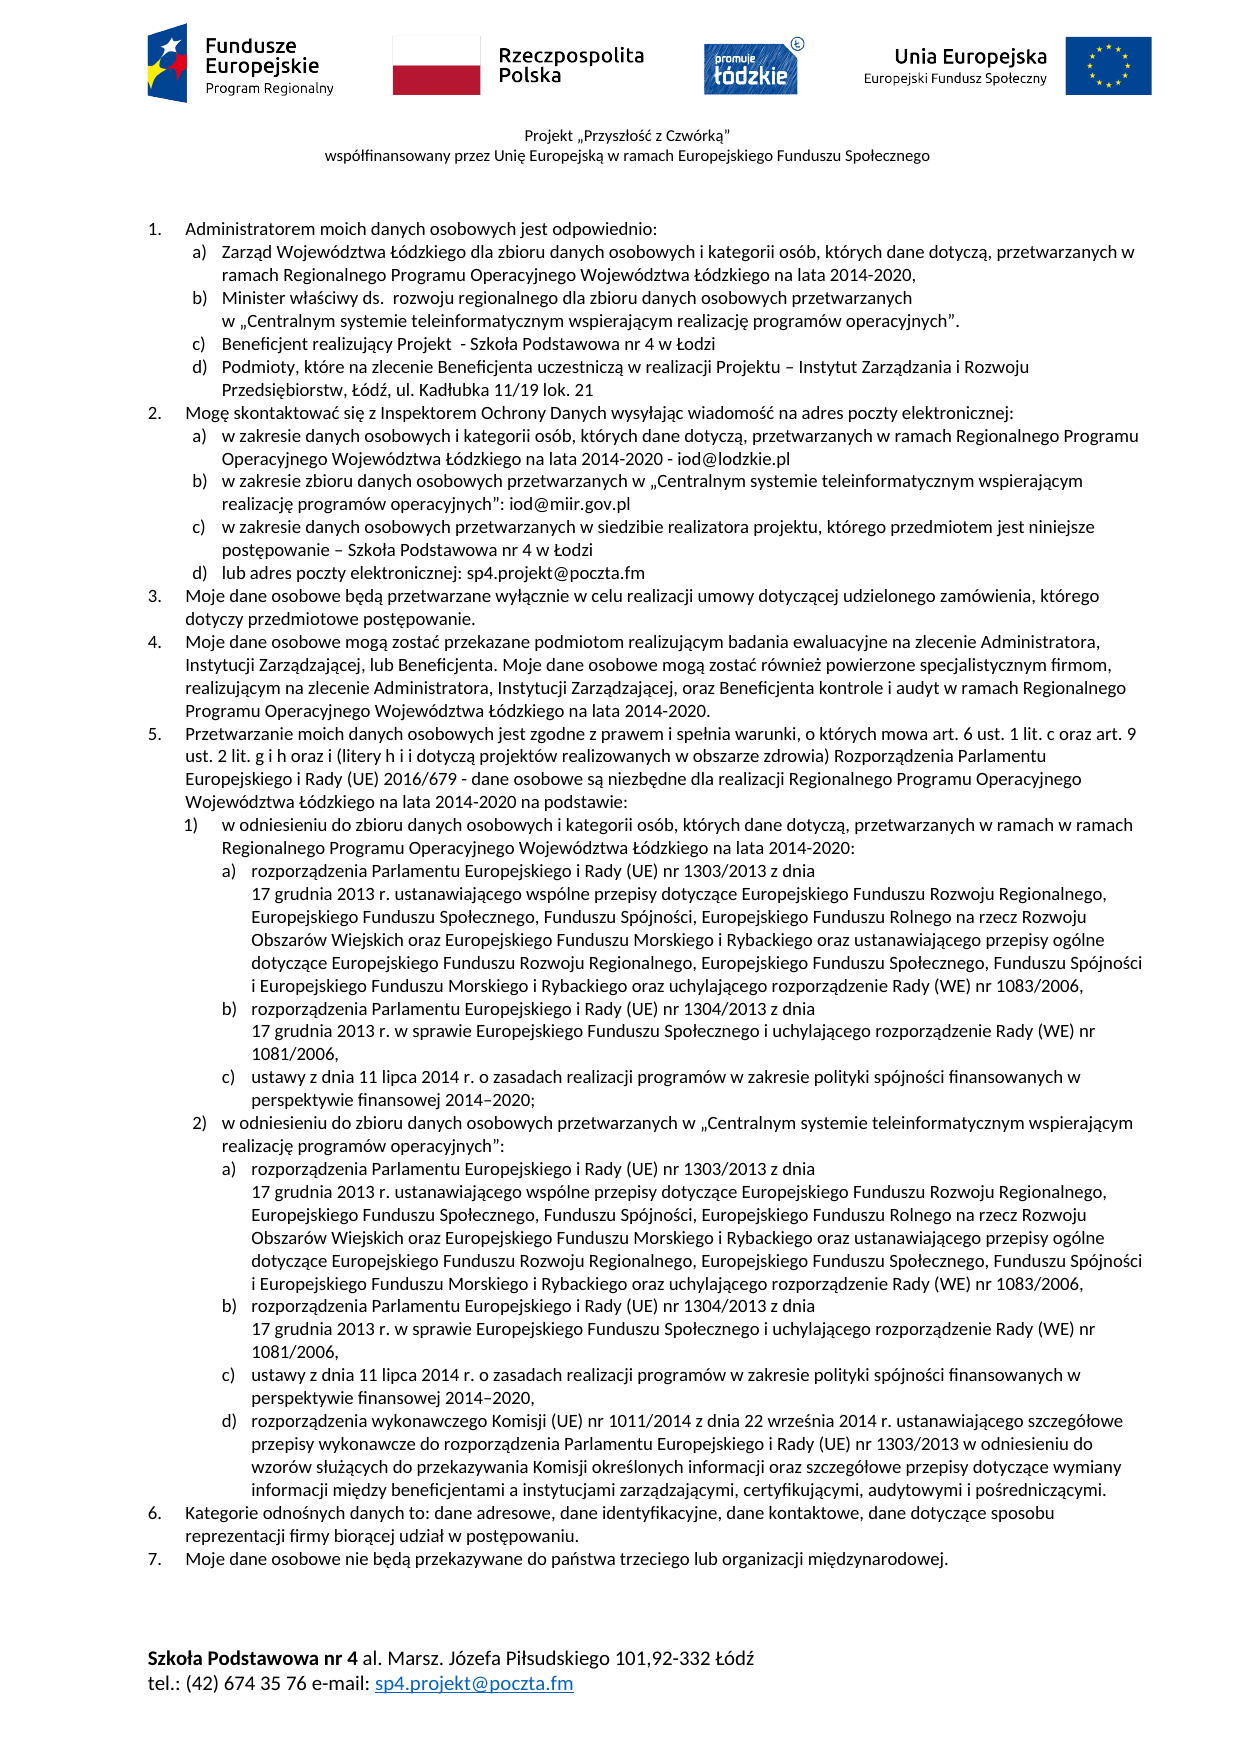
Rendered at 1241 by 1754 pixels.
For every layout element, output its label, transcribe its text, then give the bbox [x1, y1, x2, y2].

list w zakresie danych osobowych i kategorii osób, których dane dotyczą, przetwarzanych w ramach Regionalnego Programu Operacyjnego Województwa Łódzkiego na lata 2014-2020 - iod@lodzkie.pl [192, 424, 1152, 469]
list w zakresie danych osobowych przetwarzanych w siedzibie realizatora projektu, którego przedmiotem jest niniejsze postępowanie – Szkoła Podstawowa nr 4 w Łodzi [192, 515, 1152, 561]
picture [147, 23, 1152, 103]
list Kategorie odnośnych danych to: dane adresowe, dane identyfikacyjne, dane kontaktowe, dane dotyczące sposobu reprezentacji firmy biorącej udział w postępowaniu. [148, 1501, 1152, 1547]
list ustawy z dnia 11 lipca 2014 r. o zasadach realizacji programów w zakresie polityki spójności finansowanych w perspektywie finansowej 2014–2020, [222, 1363, 1152, 1409]
list rozporządzenia Parlamentu Europejskiego i Rady (UE) nr 1303/2013 z dnia 17 grudnia 2013 r. ustanawiającego wspólne przepisy dotyczące Europejskiego Funduszu Rozwoju Regionalnego, Europejskiego Funduszu Społecznego, Funduszu Spójności, Europejskiego Funduszu Rolnego na rzecz Rozwoju Obszarów Wiejskich oraz Europejskiego Funduszu Morskiego i Rybackiego oraz ustanawiającego przepisy ogólne dotyczące Europejskiego Funduszu Rozwoju Regionalnego, Europejskiego Funduszu Społecznego, Funduszu Spójności i Europejskiego Funduszu Morskiego i Rybackiego oraz uchylającego rozporządzenie Rady (WE) nr 1083/2006, [222, 859, 1152, 997]
list Moje dane osobowe będą przetwarzane wyłącznie w celu realizacji umowy dotyczącej udzielonego zamówienia, którego dotyczy przedmiotowe postępowanie. [148, 584, 1152, 630]
list rozporządzenia wykonawczego Komisji (UE) nr 1011/2014 z dnia 22 września 2014 r. ustanawiającego szczegółowe przepisy wykonawcze do rozporządzenia Parlamentu Europejskiego i Rady (UE) nr 1303/2013 w odniesieniu do wzorów służących do przekazywania Komisji określonych informacji oraz szczegółowe przepisy dotyczące wymiany informacji między beneficjentami a instytucjami zarządzającymi, certyfikującymi, audytowymi i pośredniczącymi. [222, 1409, 1152, 1501]
list Mogę skontaktować się z Inspektorem Ochrony Danych wysyłając wiadomość na adres poczty elektronicznej: [148, 401, 1152, 424]
list rozporządzenia Parlamentu Europejskiego i Rady (UE) nr 1304/2013 z dnia 17 grudnia 2013 r. w sprawie Europejskiego Funduszu Społecznego i uchylającego rozporządzenie Rady (WE) nr 1081/2006, [222, 997, 1152, 1065]
list Przetwarzanie moich danych osobowych jest zgodne z prawem i spełnia warunki, o których mowa art. 6 ust. 1 lit. c oraz art. 9 ust. 2 lit. g i h oraz i (litery h i i dotyczą projektów realizowanych w obszarze zdrowia) Rozporządzenia Parlamentu Europejskiego i Rady (UE) 2016/679 - dane osobowe są niezbędne dla realizacji Regionalnego Programu Operacyjnego Województwa Łódzkiego na lata 2014-2020 na podstawie: [148, 722, 1152, 813]
list Administratorem moich danych osobowych jest odpowiednio: [148, 217, 1152, 240]
list w zakresie zbioru danych osobowych przetwarzanych w „Centralnym systemie teleinformatycznym wspierającym realizację programów operacyjnych”: iod@miir.gov.pl [192, 469, 1152, 515]
list ustawy z dnia 11 lipca 2014 r. o zasadach realizacji programów w zakresie polityki spójności finansowanych w perspektywie finansowej 2014–2020; [222, 1065, 1152, 1111]
text w „Centralnym systemie teleinformatycznym wspierającym realizację programów operacyjnych”. [222, 309, 1152, 332]
list Beneficjent realizujący Projekt - Szkoła Podstawowa nr 4 w Łodzi [192, 332, 1152, 355]
list Minister właściwy ds. rozwoju regionalnego dla zbioru danych osobowych przetwarzanych [192, 286, 1152, 309]
list w odniesieniu do zbioru danych osobowych przetwarzanych w „Centralnym systemie teleinformatycznym wspierającym realizację programów operacyjnych”: [192, 1111, 1152, 1157]
list Moje dane osobowe nie będą przekazywane do państwa trzeciego lub organizacji międzynarodowej. [148, 1547, 1152, 1569]
list Zarząd Województwa Łódzkiego dla zbioru danych osobowych i kategorii osób, których dane dotyczą, przetwarzanych w ramach Regionalnego Programu Operacyjnego Województwa Łódzkiego na lata 2014-2020, [192, 240, 1152, 286]
list rozporządzenia Parlamentu Europejskiego i Rady (UE) nr 1304/2013 z dnia 17 grudnia 2013 r. w sprawie Europejskiego Funduszu Społecznego i uchylającego rozporządzenie Rady (WE) nr 1081/2006, [222, 1294, 1152, 1363]
list Moje dane osobowe mogą zostać przekazane podmiotom realizującym badania ewaluacyjne na zlecenie Administratora, Instytucji Zarządzającej, lub Beneficjenta. Moje dane osobowe mogą zostać również powierzone specjalistycznym firmom, realizującym na zlecenie Administratora, Instytucji Zarządzającej, oraz Beneficjenta kontrole i audyt w ramach Regionalnego Programu Operacyjnego Województwa Łódzkiego na lata 2014-2020. [148, 630, 1152, 722]
list lub adres poczty elektronicznej: sp4.projekt@poczta.fm [192, 561, 1152, 584]
list rozporządzenia Parlamentu Europejskiego i Rady (UE) nr 1303/2013 z dnia 17 grudnia 2013 r. ustanawiającego wspólne przepisy dotyczące Europejskiego Funduszu Rozwoju Regionalnego, Europejskiego Funduszu Społecznego, Funduszu Spójności, Europejskiego Funduszu Rolnego na rzecz Rozwoju Obszarów Wiejskich oraz Europejskiego Funduszu Morskiego i Rybackiego oraz ustanawiającego przepisy ogólne dotyczące Europejskiego Funduszu Rozwoju Regionalnego, Europejskiego Funduszu Społecznego, Funduszu Spójności i Europejskiego Funduszu Morskiego i Rybackiego oraz uchylającego rozporządzenie Rady (WE) nr 1083/2006, [222, 1157, 1152, 1294]
list Podmioty, które na zlecenie Beneficjenta uczestniczą w realizacji Projektu – Instytut Zarządzania i Rozwoju Przedsiębiorstw, Łódź, ul. Kadłubka 11/19 lok. 21 [192, 355, 1152, 401]
list w odniesieniu do zbioru danych osobowych i kategorii osób, których dane dotyczą, przetwarzanych w ramach w ramach Regionalnego Programu Operacyjnego Województwa Łódzkiego na lata 2014-2020: [183, 813, 1152, 859]
